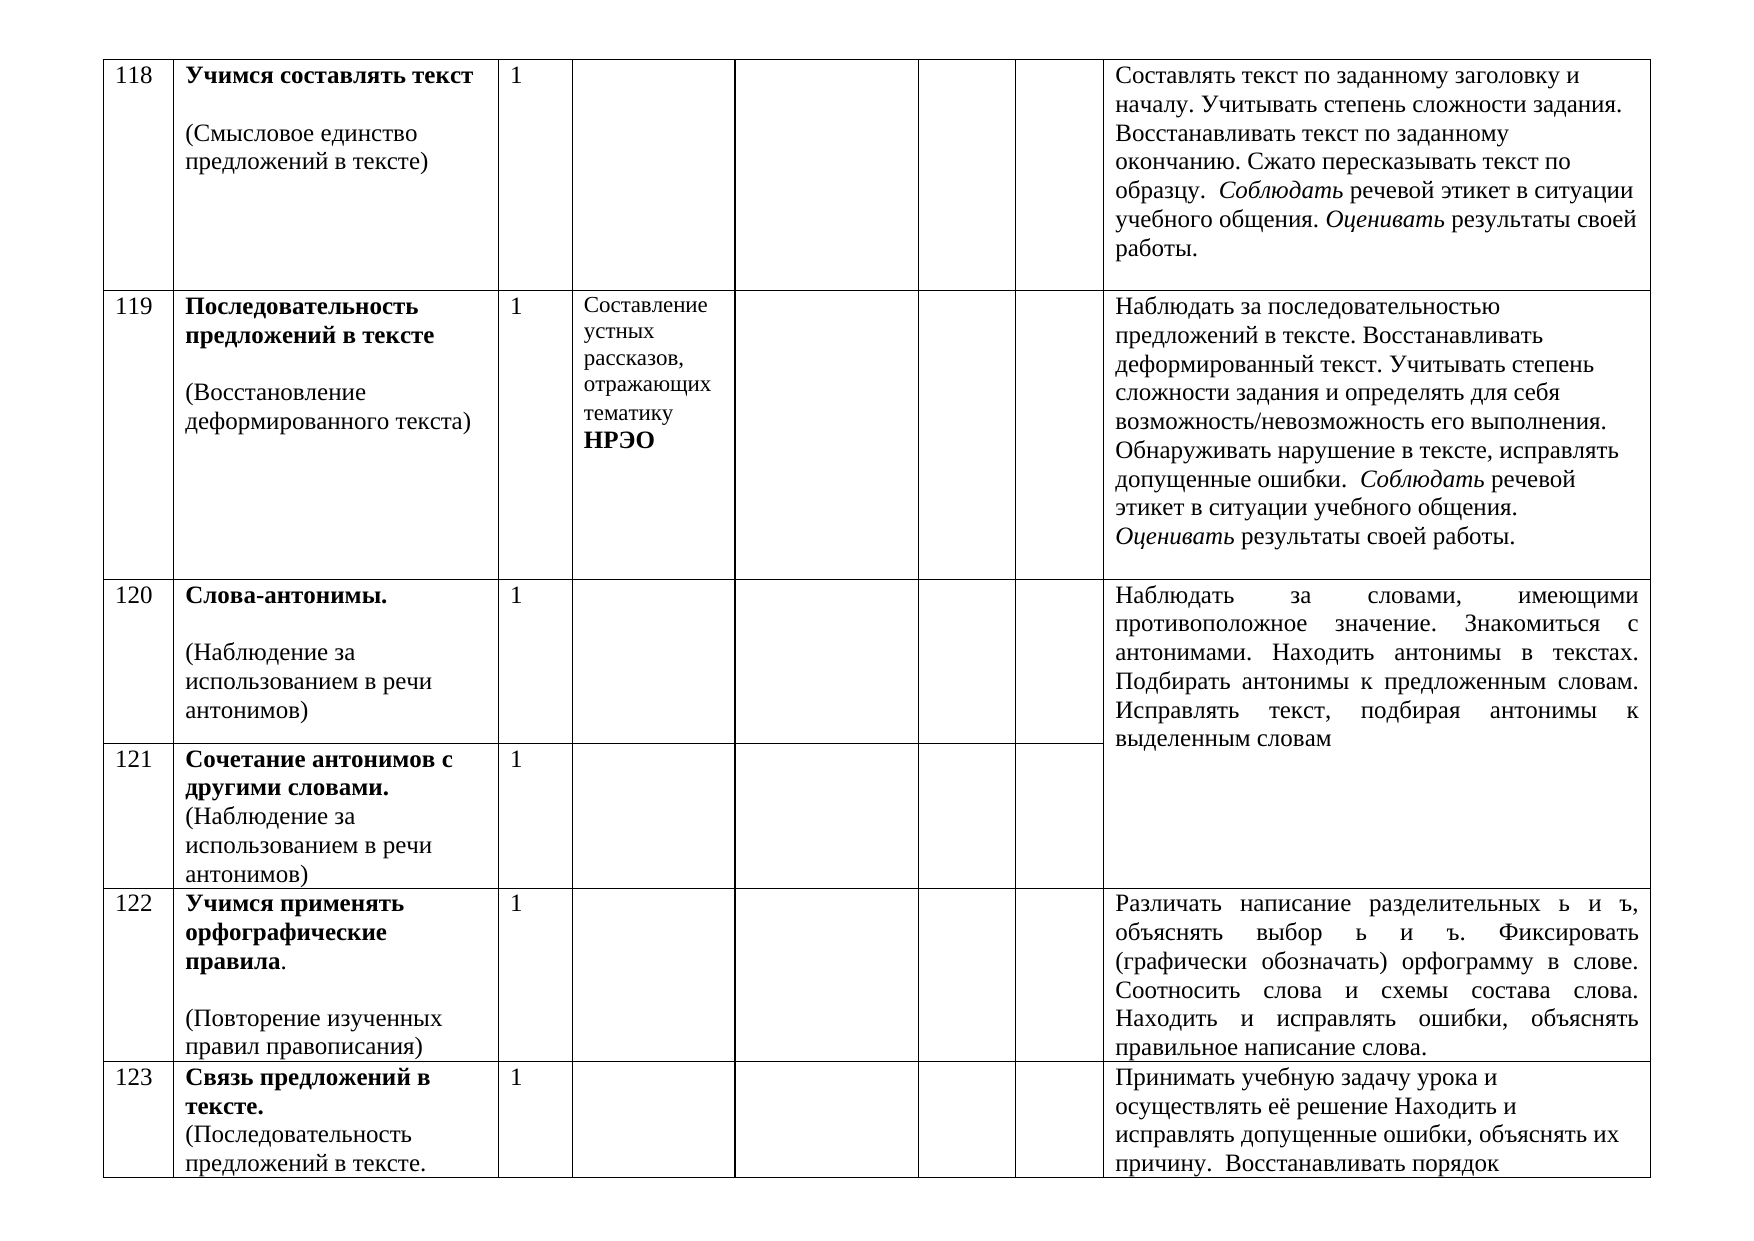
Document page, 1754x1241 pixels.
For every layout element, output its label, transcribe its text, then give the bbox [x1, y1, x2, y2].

table_cell Наблюдать за словами, имеющими противоположное значение. Знакомиться с антонимами. Находить антонимы в текстах. Подбирать антонимы к предложенным словам. Исправлять текст, подбирая антонимы к выделенным словам [1104, 580, 1650, 887]
table_cell 1 [499, 889, 572, 1061]
table_cell Наблюдать за последовательностью предложений в тексте. Восстанавливать деформированный текст. Учитывать степень сложности задания и определять для себя возможность/невозможность его выполнения. Обнаруживать нарушение в тексте, исправлять допущенные ошибки. Соблюдать речевой этикет в ситуации учебного общения. Оценивать результаты своей работы. [1104, 291, 1650, 579]
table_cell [174, 1062, 498, 1177]
table_cell Слова-антонимы. (Наблюдение за использованием в речи антонимов) [174, 580, 498, 743]
table_cell [1016, 291, 1103, 579]
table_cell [1104, 1062, 1650, 1177]
table_cell [573, 60, 734, 290]
table_cell 119 [104, 291, 173, 579]
table_cell Учимся составлять текст (Смысловое единство предложений в тексте) [174, 60, 498, 290]
table_cell Составлять текст по заданному заголовку и началу. Учитывать степень сложности задания. Восстанавливать текст по заданному окончанию. Сжато пересказывать текст по образцу. Соблюдать речевой этикет в ситуации учебного общения. Оценивать результаты своей работы. [1104, 60, 1650, 290]
table_cell 118 [104, 60, 173, 290]
table_cell 122 [104, 889, 173, 1061]
table_cell 1 [499, 744, 572, 887]
table_cell 1 [499, 291, 572, 579]
table_cell [919, 60, 1015, 290]
table_cell 120 [104, 580, 173, 743]
table_cell [919, 744, 1015, 887]
table_cell Последовательность предложений в тексте (Восстановление деформированного текста) [174, 291, 498, 579]
table_cell 121 [104, 744, 173, 887]
table_cell [1016, 744, 1103, 887]
table_cell Сочетание антонимов с другими словами. (Наблюдение за использованием в речи антонимов) [174, 744, 498, 887]
table_cell Составление устных рассказов, отражающих тематику НРЭО [573, 291, 734, 579]
table_cell 1 [499, 1062, 572, 1177]
table_cell [919, 580, 1015, 743]
table_cell [1016, 580, 1103, 743]
table_cell [736, 60, 918, 290]
table_cell 1 [499, 580, 572, 743]
table_cell [573, 1062, 734, 1177]
table_cell 1 [499, 60, 572, 290]
table_cell Учимся применять орфографические правила. (Повторение изученных правил правописания) [174, 889, 498, 1061]
table_cell [736, 1062, 918, 1177]
table_cell [1016, 60, 1103, 290]
table_cell [736, 744, 918, 887]
table_cell [1016, 889, 1103, 1061]
table_cell [736, 580, 918, 743]
table_cell [736, 889, 918, 1061]
table_cell [573, 889, 734, 1061]
table_cell [919, 291, 1015, 579]
table_cell [1016, 1062, 1103, 1177]
table_cell 123 [104, 1062, 173, 1177]
table_cell [736, 291, 918, 579]
table_cell Различать написание разделительных ь и ъ, объяснять выбор ь и ъ. Фиксировать (графически обозначать) орфограмму в слове. Соотносить слова и схемы состава слова. Находить и исправлять ошибки, объяснять правильное написание слова. [1104, 889, 1650, 1061]
table_cell [919, 1062, 1015, 1177]
table_cell [919, 889, 1015, 1061]
table_cell [573, 744, 734, 887]
table_cell [573, 580, 734, 743]
